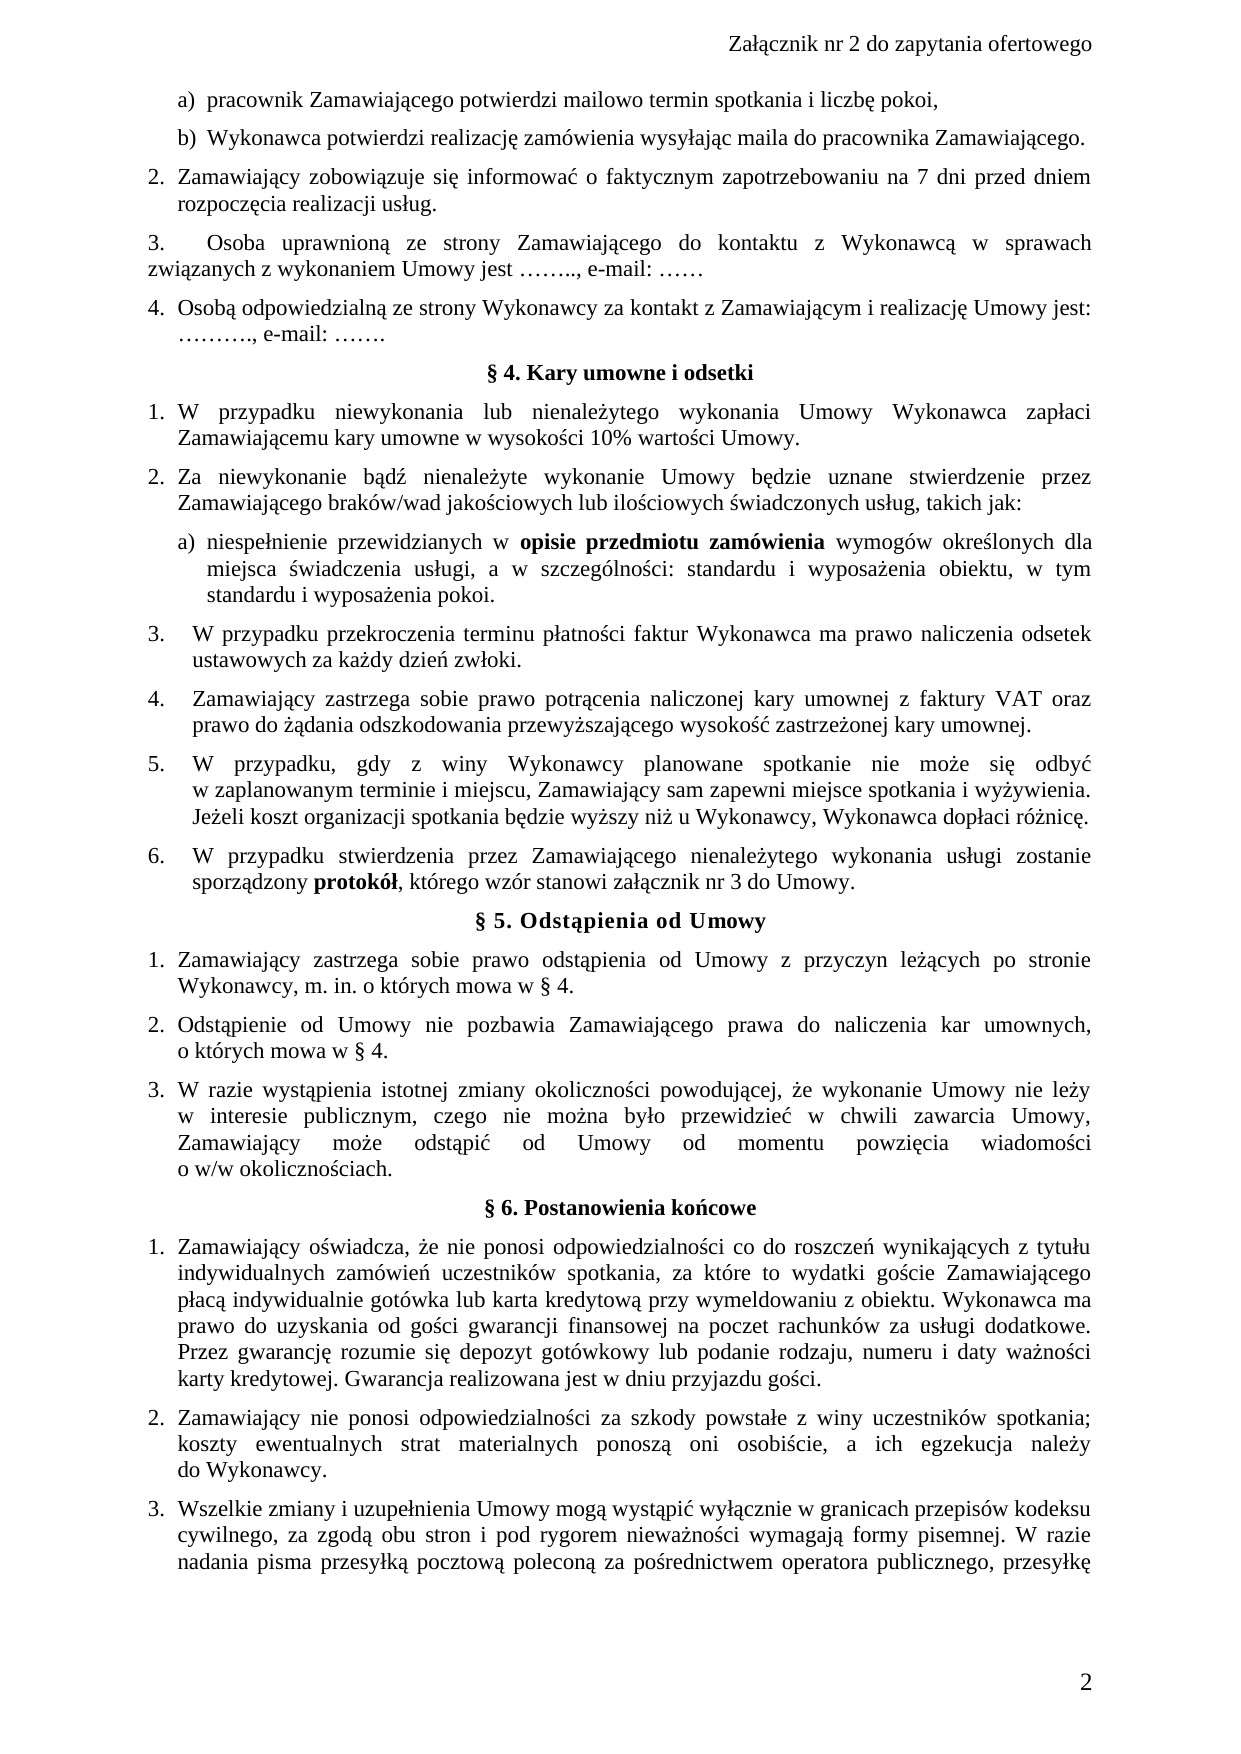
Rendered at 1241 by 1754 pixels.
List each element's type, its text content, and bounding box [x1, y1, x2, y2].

list Odstąpienie od Umowy nie pozbawia Zamawiającego prawa do naliczenia kar umownych, o których mowa w § 4. [148, 1011, 1093, 1064]
list W przypadku przekroczenia terminu płatności faktur Wykonawca ma prawo naliczenia odsetek ustawowych za każdy dzień zwłoki. [148, 620, 1093, 672]
list W przypadku niewykonania lub nienależytego wykonania Umowy Wykonawca zapłaci Zamawiającemu kary umowne w wysokości 10% wartości Umowy. [148, 398, 1093, 451]
list Osoba uprawnioną ze strony Zamawiającego do kontaktu z Wykonawcą w sprawach związanych z wykonaniem Umowy jest …….., e-mail: …… [148, 228, 1093, 281]
text § 6. Postanowienia końcowe [148, 1194, 1093, 1221]
list Osobą odpowiedzialną ze strony Wykonawcy za kontakt z Zamawiającym i realizację Umowy jest: ………., e-mail: ……. [148, 294, 1093, 346]
list Wykonawca potwierdzi realizację zamówienia wysyłając maila do pracownika Zamawiającego. [177, 124, 1093, 151]
list niespełnienie przewidzianych w opisie przedmiotu zamówienia wymogów określonych dla miejsca świadczenia usługi, a w szczególności: standardu i wyposażenia obiektu, w tym standardu i wyposażenia pokoi. [177, 528, 1093, 607]
list Za niewykonanie bądź nienależyte wykonanie Umowy będzie uznane stwierdzenie przez Zamawiającego braków/wad jakościowych lub ilościowych świadczonych usług, takich jak: [148, 463, 1093, 516]
list Zamawiający nie ponosi odpowiedzialności za szkody powstałe z winy uczestników spotkania; koszty ewentualnych strat materialnych ponoszą oni osobiście, a ich egzekucja należy do Wykonawcy. [148, 1404, 1093, 1483]
list Zamawiający zobowiązuje się informować o faktycznym zapotrzebowaniu na 7 dni przed dniem rozpoczęcia realizacji usług. [148, 163, 1093, 216]
list Zamawiający oświadcza, że nie ponosi odpowiedzialności co do roszczeń wynikających z tytułu indywidualnych zamówień uczestników spotkania, za które to wydatki goście Zamawiającego płacą indywidualnie gotówka lub karta kredytową przy wymeldowaniu z obiektu. Wykonawca ma prawo do uzyskania od gości gwarancji finansowej na poczet rachunków za usługi dodatkowe. Przez gwarancję rozumie się depozyt gotówkowy lub podanie rodzaju, numeru i daty ważności karty kredytowej. Gwarancja realizowana jest w dniu przyjazdu gości. [148, 1233, 1093, 1391]
list Zamawiający zastrzega sobie prawo potrącenia naliczonej kary umownej z faktury VAT oraz prawo do żądania odszkodowania przewyższającego wysokość zastrzeżonej kary umownej. [148, 685, 1093, 738]
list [148, 1495, 1093, 1574]
text § 5. Odstąpienia od Umowy [148, 907, 1093, 933]
list Zamawiający zastrzega sobie prawo odstąpienia od Umowy z przyczyn leżących po stronie Wykonawcy, m. in. o których mowa w § 4. [148, 946, 1093, 998]
list W przypadku stwierdzenia przez Zamawiającego nienależytego wykonania usługi zostanie sporządzony protokół, którego wzór stanowi załącznik nr 3 do Umowy. [148, 842, 1093, 894]
list W razie wystąpienia istotnej zmiany okoliczności powodującej, że wykonanie Umowy nie leży w interesie publicznym, czego nie można było przewidzieć w chwili zawarcia Umowy, Zamawiający może odstąpić od Umowy od momentu powzięcia wiadomości o w/w okolicznościach. [148, 1076, 1093, 1182]
list W przypadku, gdy z winy Wykonawcy planowane spotkanie nie może się odbyć w zaplanowanym terminie i miejscu, Zamawiający sam zapewni miejsce spotkania i wyżywienia. Jeżeli koszt organizacji spotkania będzie wyższy niż u Wykonawcy, Wykonawca dopłaci różnicę. [148, 750, 1093, 829]
list pracownik Zamawiającego potwierdzi mailowo termin spotkania i liczbę pokoi, [177, 86, 1093, 112]
text § 4. Kary umowne i odsetki [148, 359, 1093, 385]
